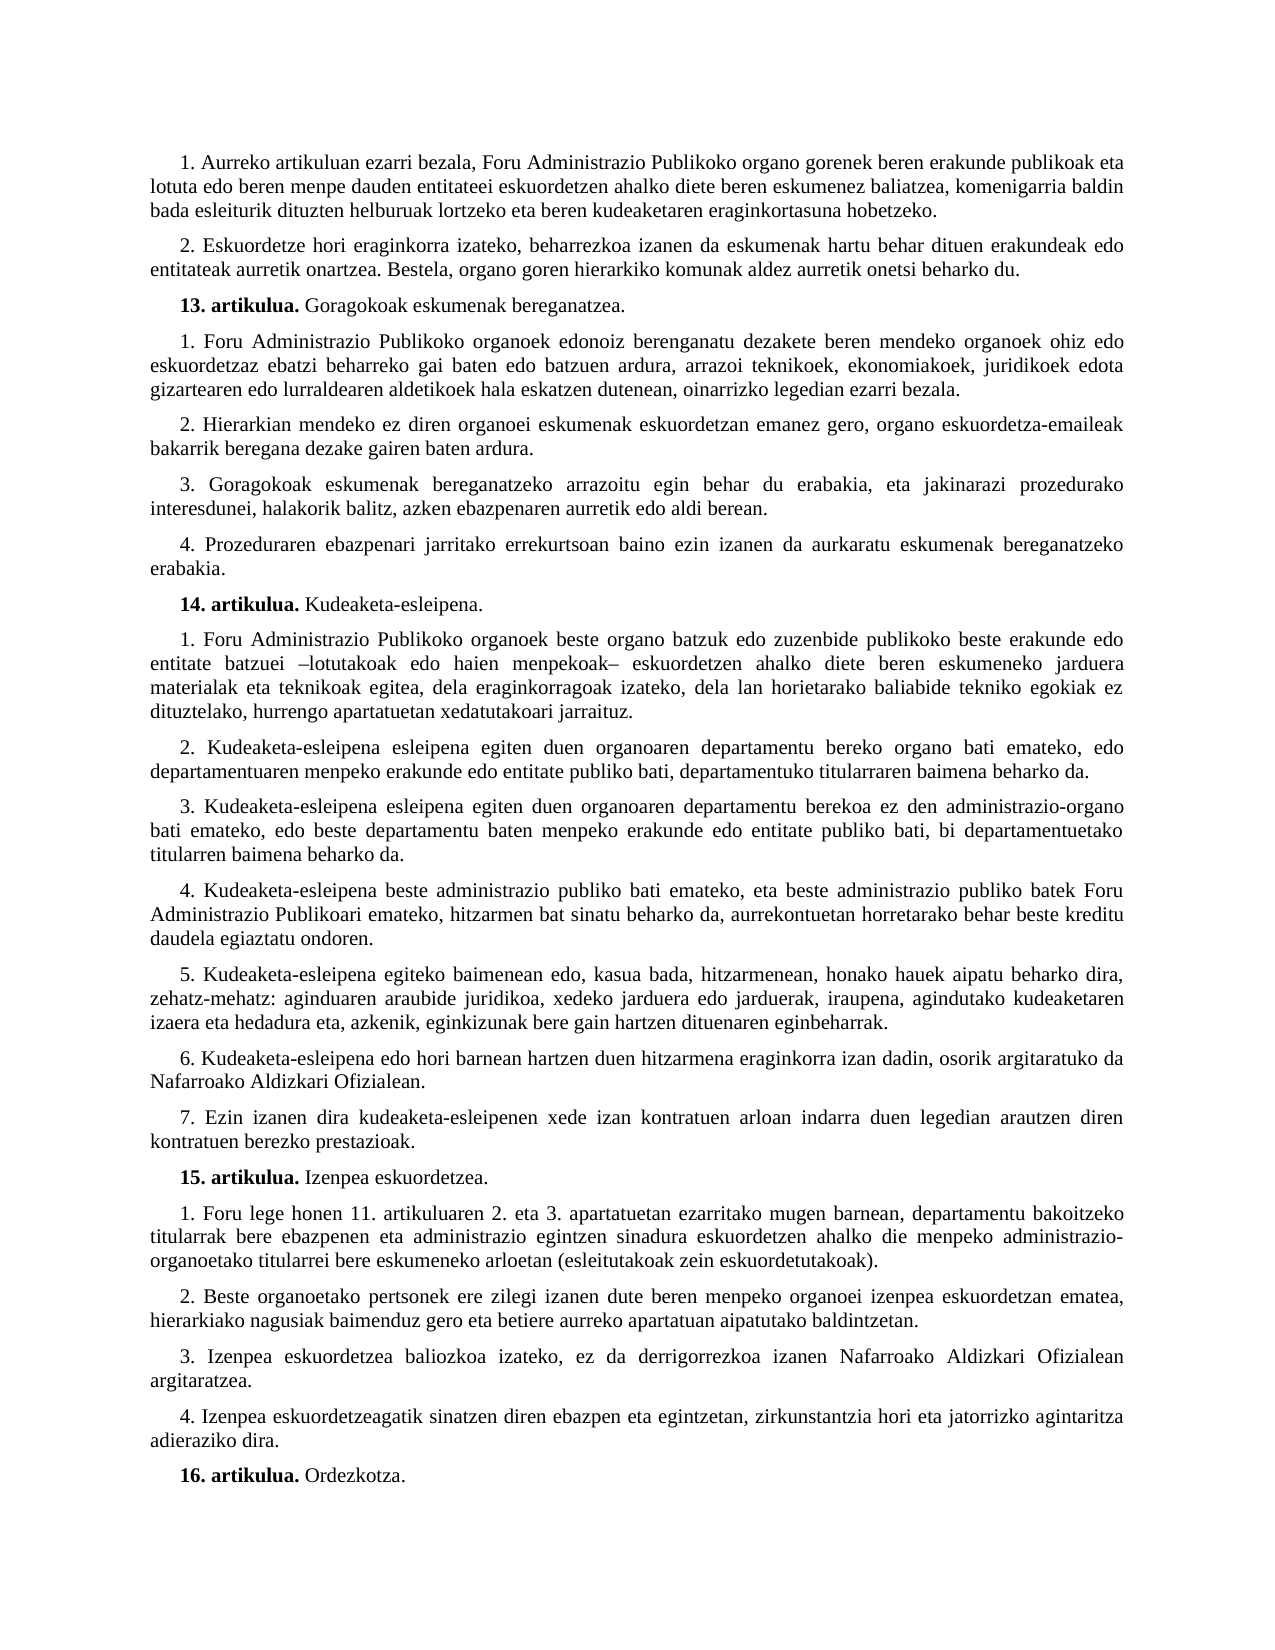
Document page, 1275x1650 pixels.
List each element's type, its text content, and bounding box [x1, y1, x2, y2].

text 1. Foru Administrazio Publikoko organoek edonoiz berenganatu dezakete beren mendeko organoek ohiz edo eskuordetzaz ebatzi beharreko gai baten edo batzuen ardura, arrazoi teknikoek, ekonomiakoek, juridikoek edota gizartearen edo lurraldearen aldetikoek hala eskatzen dutenean, oinarrizko legedian ezarri bezala. [150, 329, 1125, 401]
text 2. Beste organoetako pertsonek ere zilegi izanen dute beren menpeko organoei izenpea eskuordetzan ematea, hierarkiako nagusiak baimenduz gero eta betiere aurreko apartatuan aipatutako baldintzetan. [150, 1284, 1125, 1332]
text 2. Eskuordetze hori eraginkorra izateko, beharrezkoa izanen da eskumenak hartu behar dituen erakundeak edo entitateak aurretik onartzea. Bestela, organo goren hierarkiko komunak aldez aurretik onetsi beharko du. [150, 234, 1125, 282]
text 3. Izenpea eskuordetzea baliozkoa izateko, ez da derrigorrezkoa izanen Nafarroako Aldizkari Ofizialean argitaratzea. [150, 1344, 1125, 1392]
text 4. Kudeaketa-esleipena beste administrazio publiko bati emateko, eta beste administrazio publiko batek Foru Administrazio Publikoari emateko, hitzarmen bat sinatu beharko da, aurrekontuetan horretarako behar beste kreditu daudela egiaztatu ondoren. [150, 878, 1125, 950]
text 7. Ezin izanen dira kudeaketa-esleipenen xede izan kontratuen arloan indarra duen legedian arautzen diren kontratuen berezko prestazioak. [150, 1105, 1125, 1153]
text 16. artikulua. Ordezkotza. [150, 1463, 1125, 1487]
text 13. artikulua. Goragokoak eskumenak bereganatzea. [150, 293, 1125, 317]
text 4. Prozeduraren ebazpenari jarritako errekurtsoan baino ezin izanen da aurkaratu eskumenak bereganatzeko erabakia. [150, 532, 1125, 580]
text 15. artikulua. Izenpea eskuordetzea. [150, 1165, 1125, 1189]
text 2. Hierarkian mendeko ez diren organoei eskumenak eskuordetzan emanez gero, organo eskuordetza-emaileak bakarrik beregana dezake gairen baten ardura. [150, 413, 1125, 461]
text 4. Izenpea eskuordetzeagatik sinatzen diren ebazpen eta egintzetan, zirkunstantzia hori eta jatorrizko agintaritza adieraziko dira. [150, 1404, 1125, 1452]
text 14. artikulua. Kudeaketa-esleipena. [150, 592, 1125, 616]
text 1. Foru lege honen 11. artikuluaren 2. eta 3. apartatuetan ezarritako mugen barnean, departamentu bakoitzeko titularrak bere ebazpenen eta administrazio egintzen sinadura eskuordetzen ahalko die menpeko administrazio-organoetako titularrei bere eskumeneko arloetan (esleitutakoak zein eskuordetutakoak). [150, 1201, 1125, 1273]
text 6. Kudeaketa-esleipena edo hori barnean hartzen duen hitzarmena eraginkorra izan dadin, osorik argitaratuko da Nafarroako Aldizkari Ofizialean. [150, 1046, 1125, 1094]
text 3. Goragokoak eskumenak bereganatzeko arrazoitu egin behar du erabakia, eta jakinarazi prozedurako interesdunei, halakorik balitz, azken ebazpenaren aurretik edo aldi berean. [150, 472, 1125, 520]
text 1. Aurreko artikuluan ezarri bezala, Foru Administrazio Publikoko organo gorenek beren erakunde publikoak eta lotuta edo beren menpe dauden entitateei eskuordetzen ahalko diete beren eskumenez baliatzea, komenigarria baldin bada esleiturik dituzten helburuak lortzeko eta beren kudeaketaren eraginkortasuna hobetzeko. [150, 150, 1125, 222]
text 3. Kudeaketa-esleipena esleipena egiten duen organoaren departamentu berekoa ez den administrazio-organo bati emateko, edo beste departamentu baten menpeko erakunde edo entitate publiko bati, bi departamentuetako titularren baimena beharko da. [150, 795, 1125, 867]
text 2. Kudeaketa-esleipena esleipena egiten duen organoaren departamentu bereko organo bati emateko, edo departamentuaren menpeko erakunde edo entitate publiko bati, departamentuko titularraren baimena beharko da. [150, 735, 1125, 783]
text 5. Kudeaketa-esleipena egiteko baimenean edo, kasua bada, hitzarmenean, honako hauek aipatu beharko dira, zehatz-mehatz: aginduaren araubide juridikoa, xedeko jarduera edo jarduerak, iraupena, agindutako kudeaketaren izaera eta hedadura eta, azkenik, eginkizunak bere gain hartzen dituenaren eginbeharrak. [150, 962, 1125, 1034]
text 1. Foru Administrazio Publikoko organoek beste organo batzuk edo zuzenbide publikoko beste erakunde edo entitate batzuei –lotutakoak edo haien menpekoak– eskuordetzen ahalko diete beren eskumeneko jarduera materialak eta teknikoak egitea, dela eraginkorragoak izateko, dela lan horietarako baliabide tekniko egokiak ez dituztelako, hurrengo apartatuetan xedatutakoari jarraituz. [150, 627, 1125, 723]
